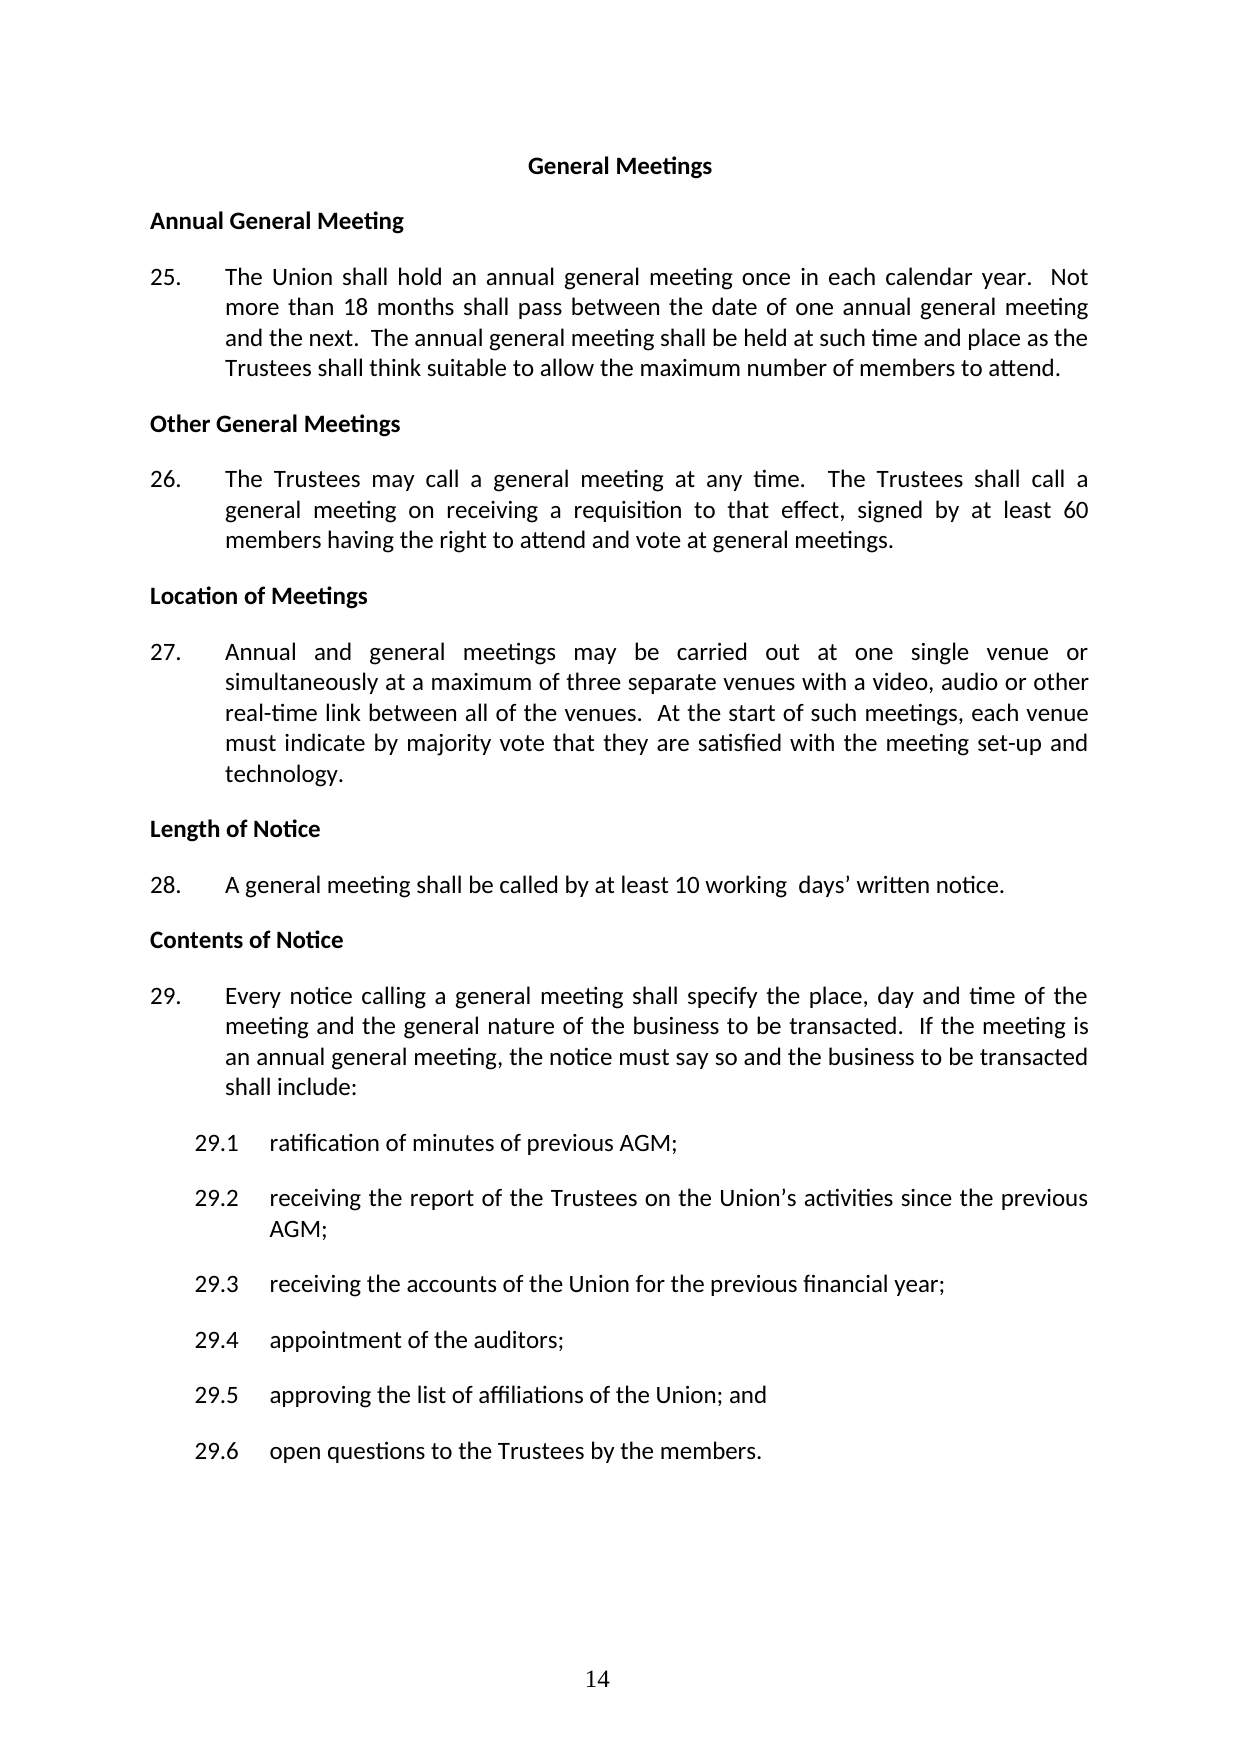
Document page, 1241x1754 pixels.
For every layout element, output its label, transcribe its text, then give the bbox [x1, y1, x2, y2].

list Contents of Notice [150, 924, 1090, 955]
list Annual General Meeting [150, 206, 1090, 236]
text receiving the accounts of the Union for the previous financial year; [194, 1268, 1090, 1299]
list General Meetings [150, 150, 1090, 181]
text receiving the report of the Trustees on the Union’s activities since the previous AGM; [194, 1182, 1090, 1243]
list Length of Notice [150, 813, 1090, 844]
text ratification of minutes of previous AGM; [194, 1127, 1090, 1157]
text Annual and general meetings may be carried out at one single venue or simultaneously at a maximum of three separate venues with a video, audio or other real-time link between all of the venues. At the start of such meetings, each venue must indicate by majority vote that they are satisfied with the meeting set-up and technology. [150, 636, 1090, 788]
text The Union shall hold an annual general meeting once in each calendar year. Not more than 18 months shall pass between the date of one annual general meeting and the next. The annual general meeting shall be held at such time and place as the Trustees shall think suitable to allow the maximum number of members to attend. [150, 261, 1090, 383]
list Location of Meetings [150, 580, 1090, 611]
text A general meeting shall be called by at least 10 working days’ written notice. [150, 869, 1090, 899]
text appointment of the auditors; [194, 1324, 1090, 1354]
text Every notice calling a general meeting shall specify the place, day and time of the meeting and the general nature of the business to be transacted. If the meeting is an annual general meeting, the notice must say so and the business to be transacted shall include: [150, 980, 1090, 1102]
text The Trustees may call a general meeting at any time. The Trustees shall call a general meeting on receiving a requisition to that effect, signed by at least 60 members having the right to attend and vote at general meetings. [150, 464, 1090, 555]
text approving the list of affiliations of the Union; and [194, 1379, 1090, 1410]
text open questions to the Trustees by the members. [194, 1435, 1090, 1466]
list Other General Meetings [150, 408, 1090, 439]
